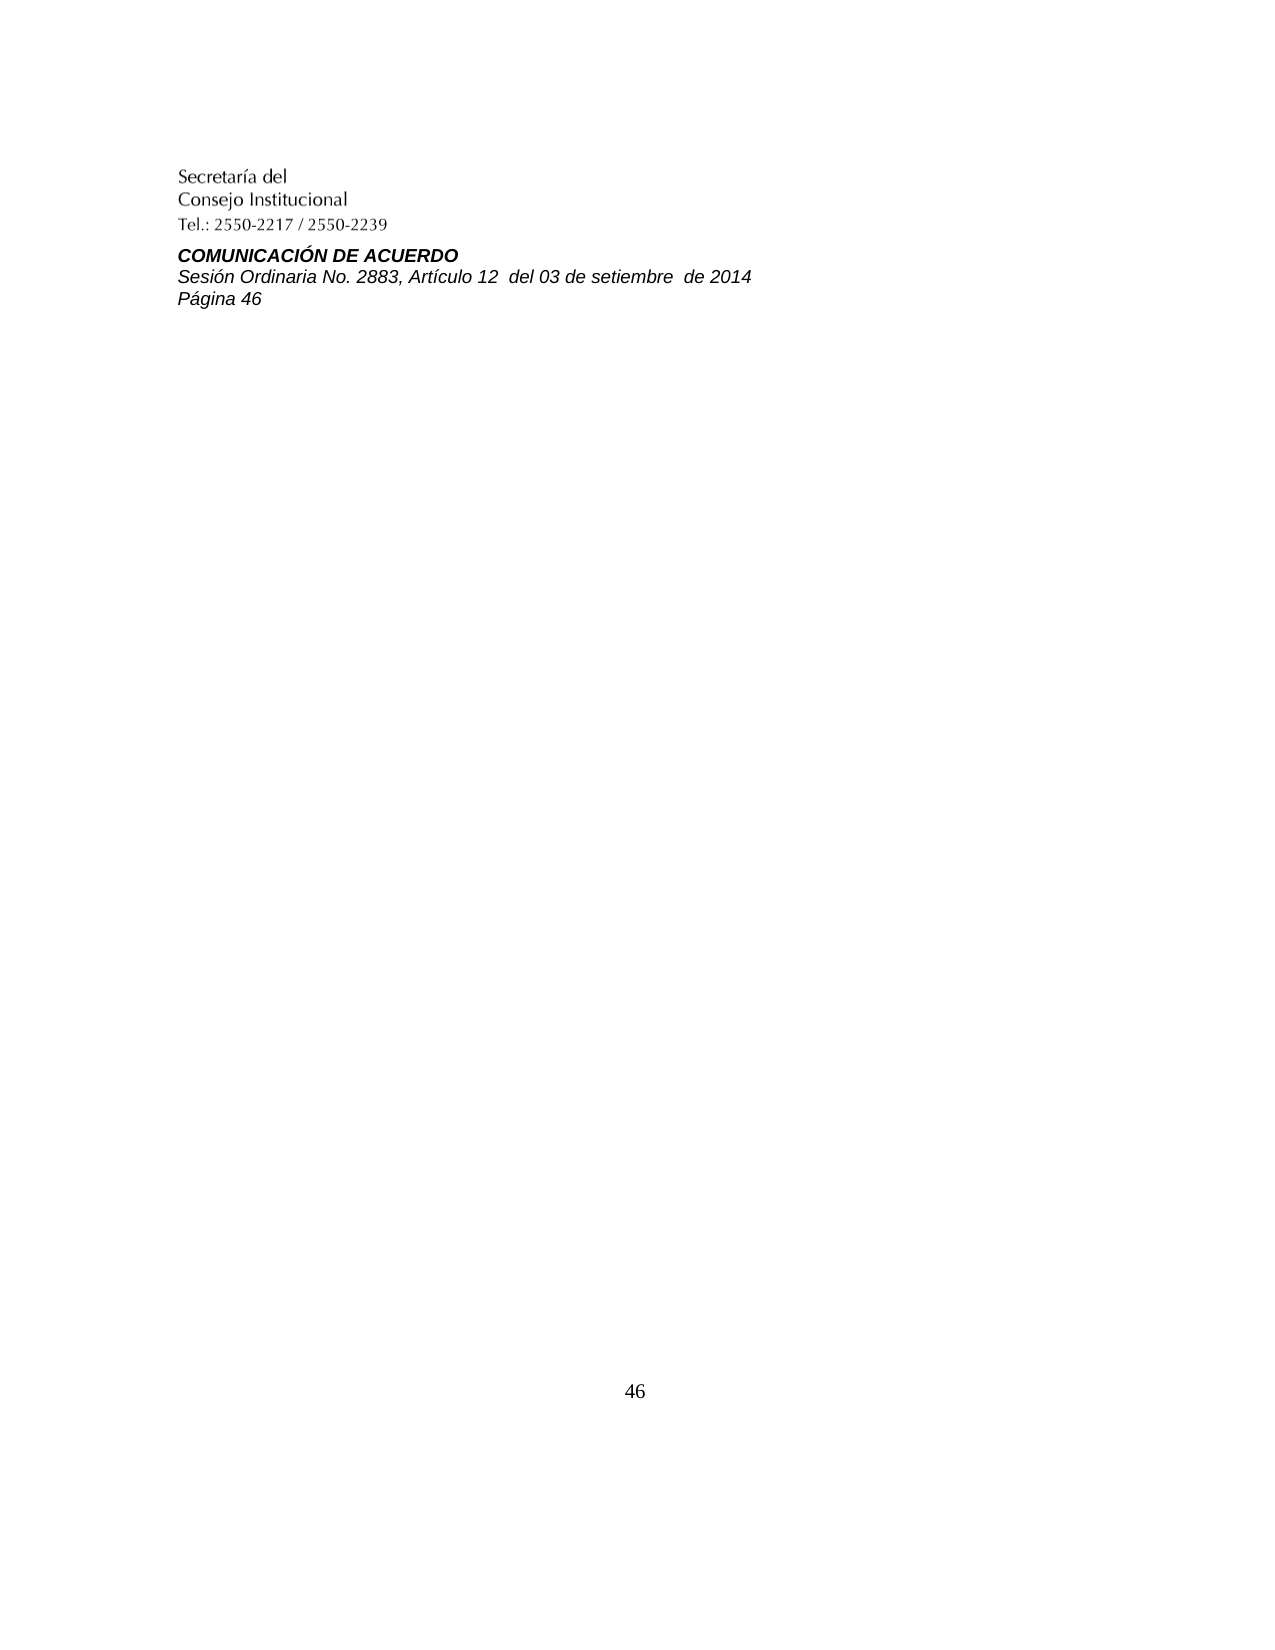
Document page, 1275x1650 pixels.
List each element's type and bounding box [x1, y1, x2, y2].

picture [177, 148, 436, 245]
